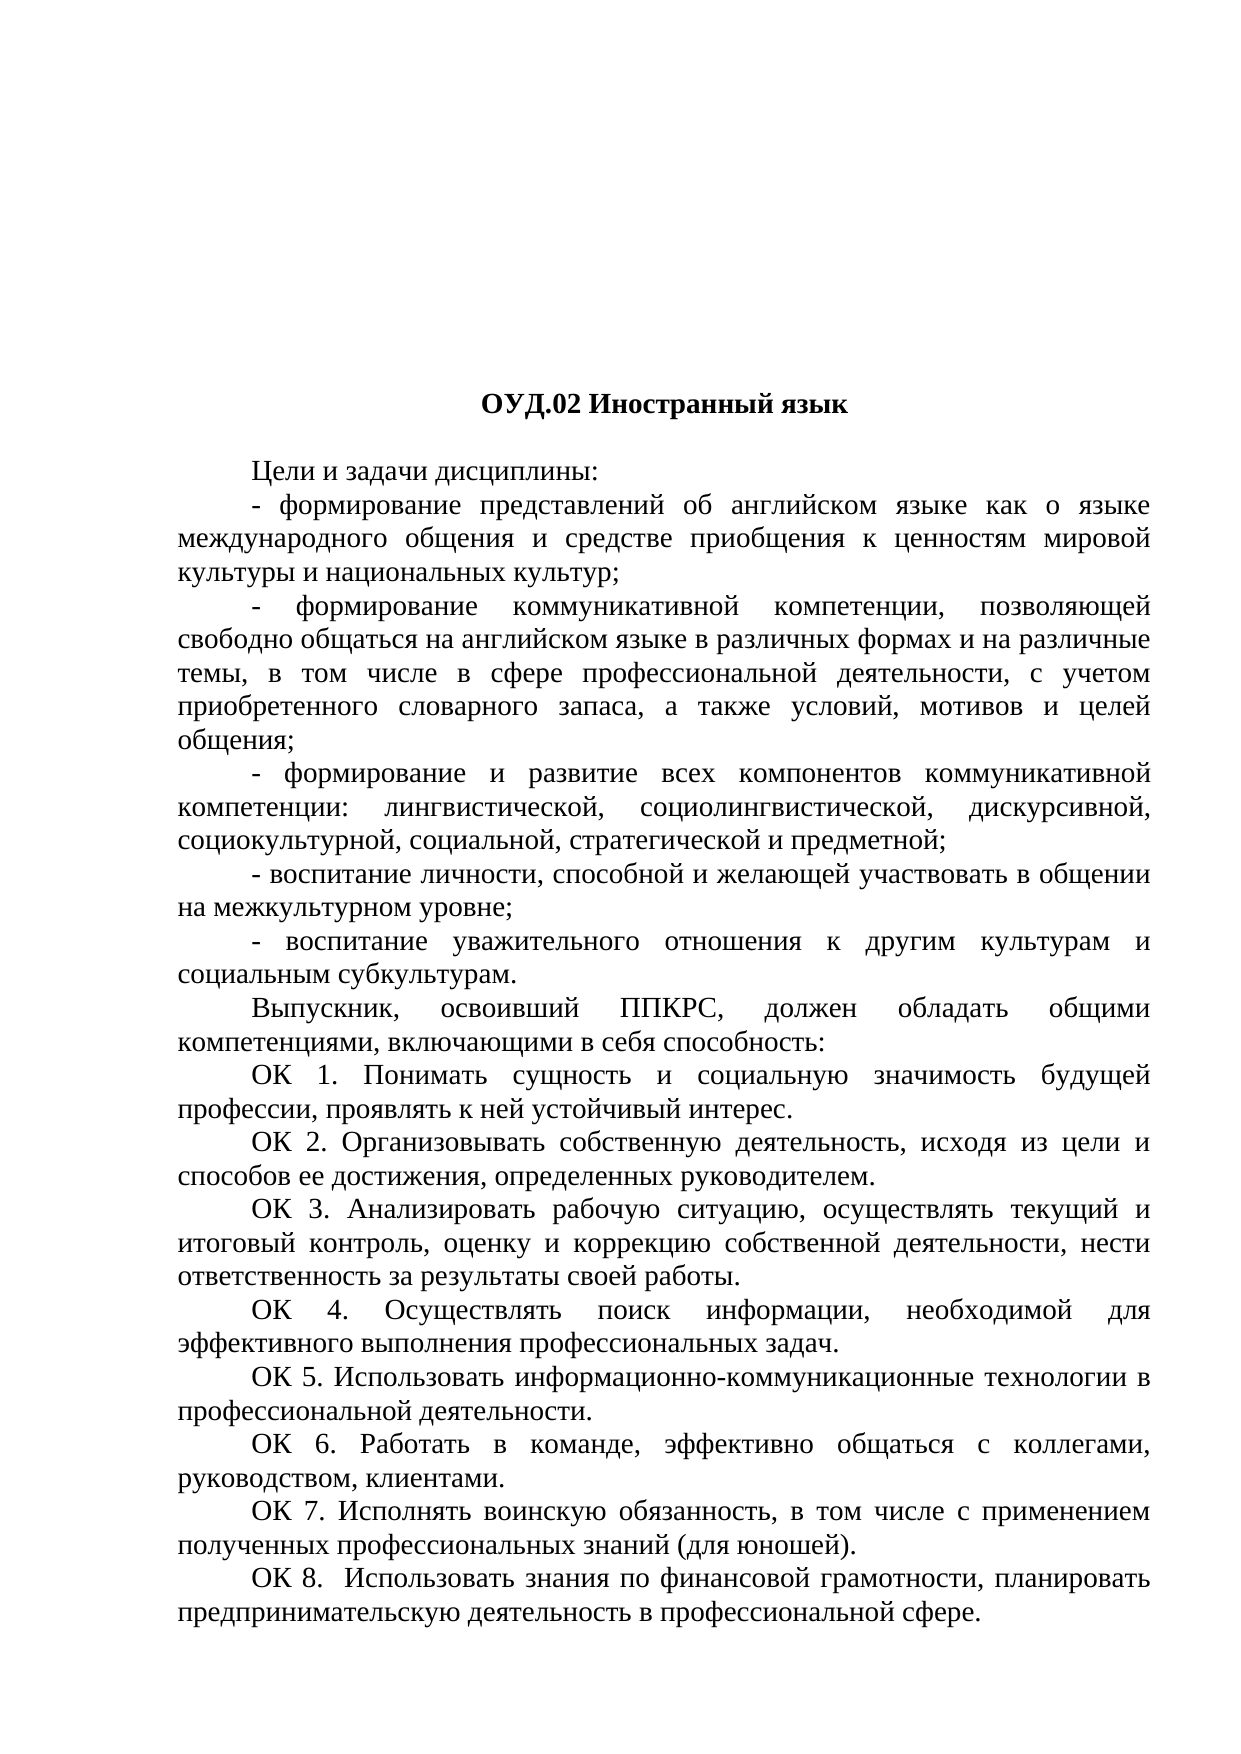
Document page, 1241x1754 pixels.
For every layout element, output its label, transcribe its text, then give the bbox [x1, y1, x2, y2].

text ОУД.02 Иностранный язык [177, 386, 1152, 420]
text ОК 7. Исполнять воинскую обязанность, в том числе с применением полученных профессиональных знаний (для юношей). [177, 1493, 1152, 1560]
text ОК 2. Организовывать собственную деятельность, исходя из цели и способов ее достижения, определенных руководителем. [177, 1124, 1152, 1191]
text - формирование коммуникативной компетенции, позволяющей свободно общаться на английском языке в различных формах и на различные темы, в том числе в сфере профессиональной деятельности, с учетом приобретенного словарного запаса, а также условий, мотивов и целей общения; [177, 588, 1152, 755]
text ОК 8. Использовать знания по финансовой грамотности, планировать предпринимательскую деятельность в профессиональной сфере. [177, 1560, 1152, 1627]
text - воспитание уважительного отношения к другим культурам и социальным субкультурам. [177, 923, 1152, 990]
text Цели и задачи дисциплины: [177, 453, 1152, 487]
text Выпускник, освоивший ППКРС, должен обладать общими компетенциями, включающими в себя способность: [177, 990, 1152, 1057]
text - воспитание личности, способной и желающей участвовать в общении на межкультурном уровне; [177, 856, 1152, 923]
text ОК 4. Осуществлять поиск информации, необходимой для эффективного выполнения профессиональных задач. [177, 1292, 1152, 1359]
text ОК 6. Работать в команде, эффективно общаться с коллегами, руководством, клиентами. [177, 1426, 1152, 1493]
text - формирование представлений об английском языке как о языке международного общения и средстве приобщения к ценностям мировой культуры и национальных культур; [177, 487, 1152, 588]
text ОК 5. Использовать информационно-коммуникационные технологии в профессиональной деятельности. [177, 1359, 1152, 1426]
text ОК 1. Понимать сущность и социальную значимость будущей профессии, проявлять к ней устойчивый интерес. [177, 1057, 1152, 1124]
text ОК 3. Анализировать рабочую ситуацию, осуществлять текущий и итоговый контроль, оценку и коррекцию собственной деятельности, нести ответственность за результаты своей работы. [177, 1191, 1152, 1292]
text - формирование и развитие всех компонентов коммуникативной компетенции: лингвистической, социолингвистической, дискурсивной, социокультурной, социальной, стратегической и предметной; [177, 755, 1152, 856]
